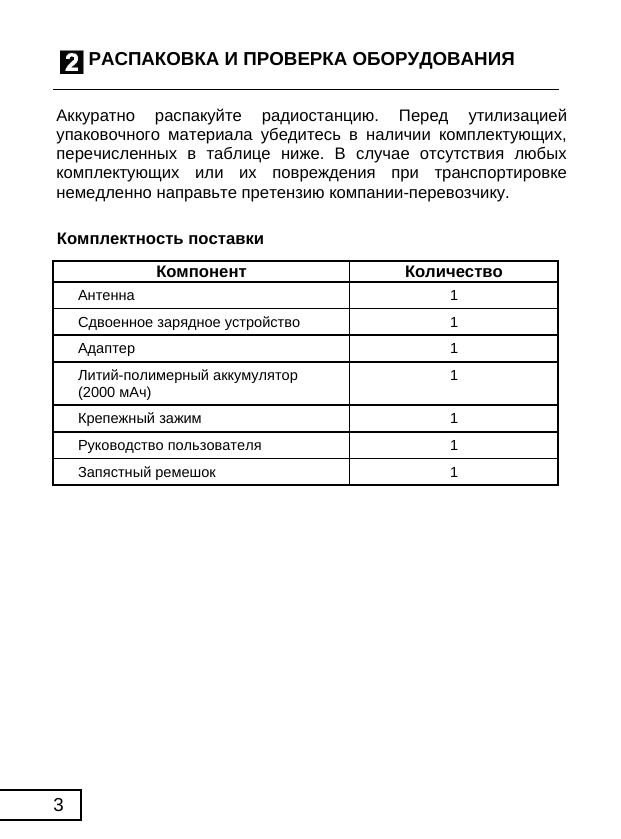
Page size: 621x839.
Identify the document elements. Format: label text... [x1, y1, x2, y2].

table_header Количество [350, 262, 557, 281]
table_cell Сдвоенное зарядное устройство [54, 309, 349, 334]
table_cell 1 [350, 363, 557, 404]
text Комплектность поставки [57, 229, 567, 248]
table_header [53, 48, 84, 89]
table_cell Руководство пользователя [54, 433, 349, 458]
table_cell 1 [350, 283, 557, 308]
table_cell 1 [350, 309, 557, 334]
table_cell Адаптер [54, 336, 349, 361]
table_cell Крепежный зажим [54, 406, 349, 431]
text Аккуратно распакуйте радиостанцию. Перед утилизацией упаковочного материала убедитесь в наличии комплектующих, перечисленных в таблице ниже. В случае отсутствия любых комплектующих или их повреждения при транспортировке немедленно направьте претензию компании-перевозчику. [56, 106, 567, 202]
table_cell Антенна [54, 283, 349, 308]
table_header Компонент [54, 262, 349, 281]
table_cell Литий-полимерный аккумулятор (2000 мАч) [54, 363, 349, 404]
table_cell 1 [350, 336, 557, 361]
table_cell 1 [350, 433, 557, 458]
picture [57, 47, 84, 76]
table_cell Запястный ремешок [54, 459, 349, 484]
table_cell 1 [350, 459, 557, 484]
table_header РАСПАКОВКА И ПРОВЕРКА ОБОРУДОВАНИЯ [84, 48, 559, 89]
table_cell 1 [350, 406, 557, 431]
